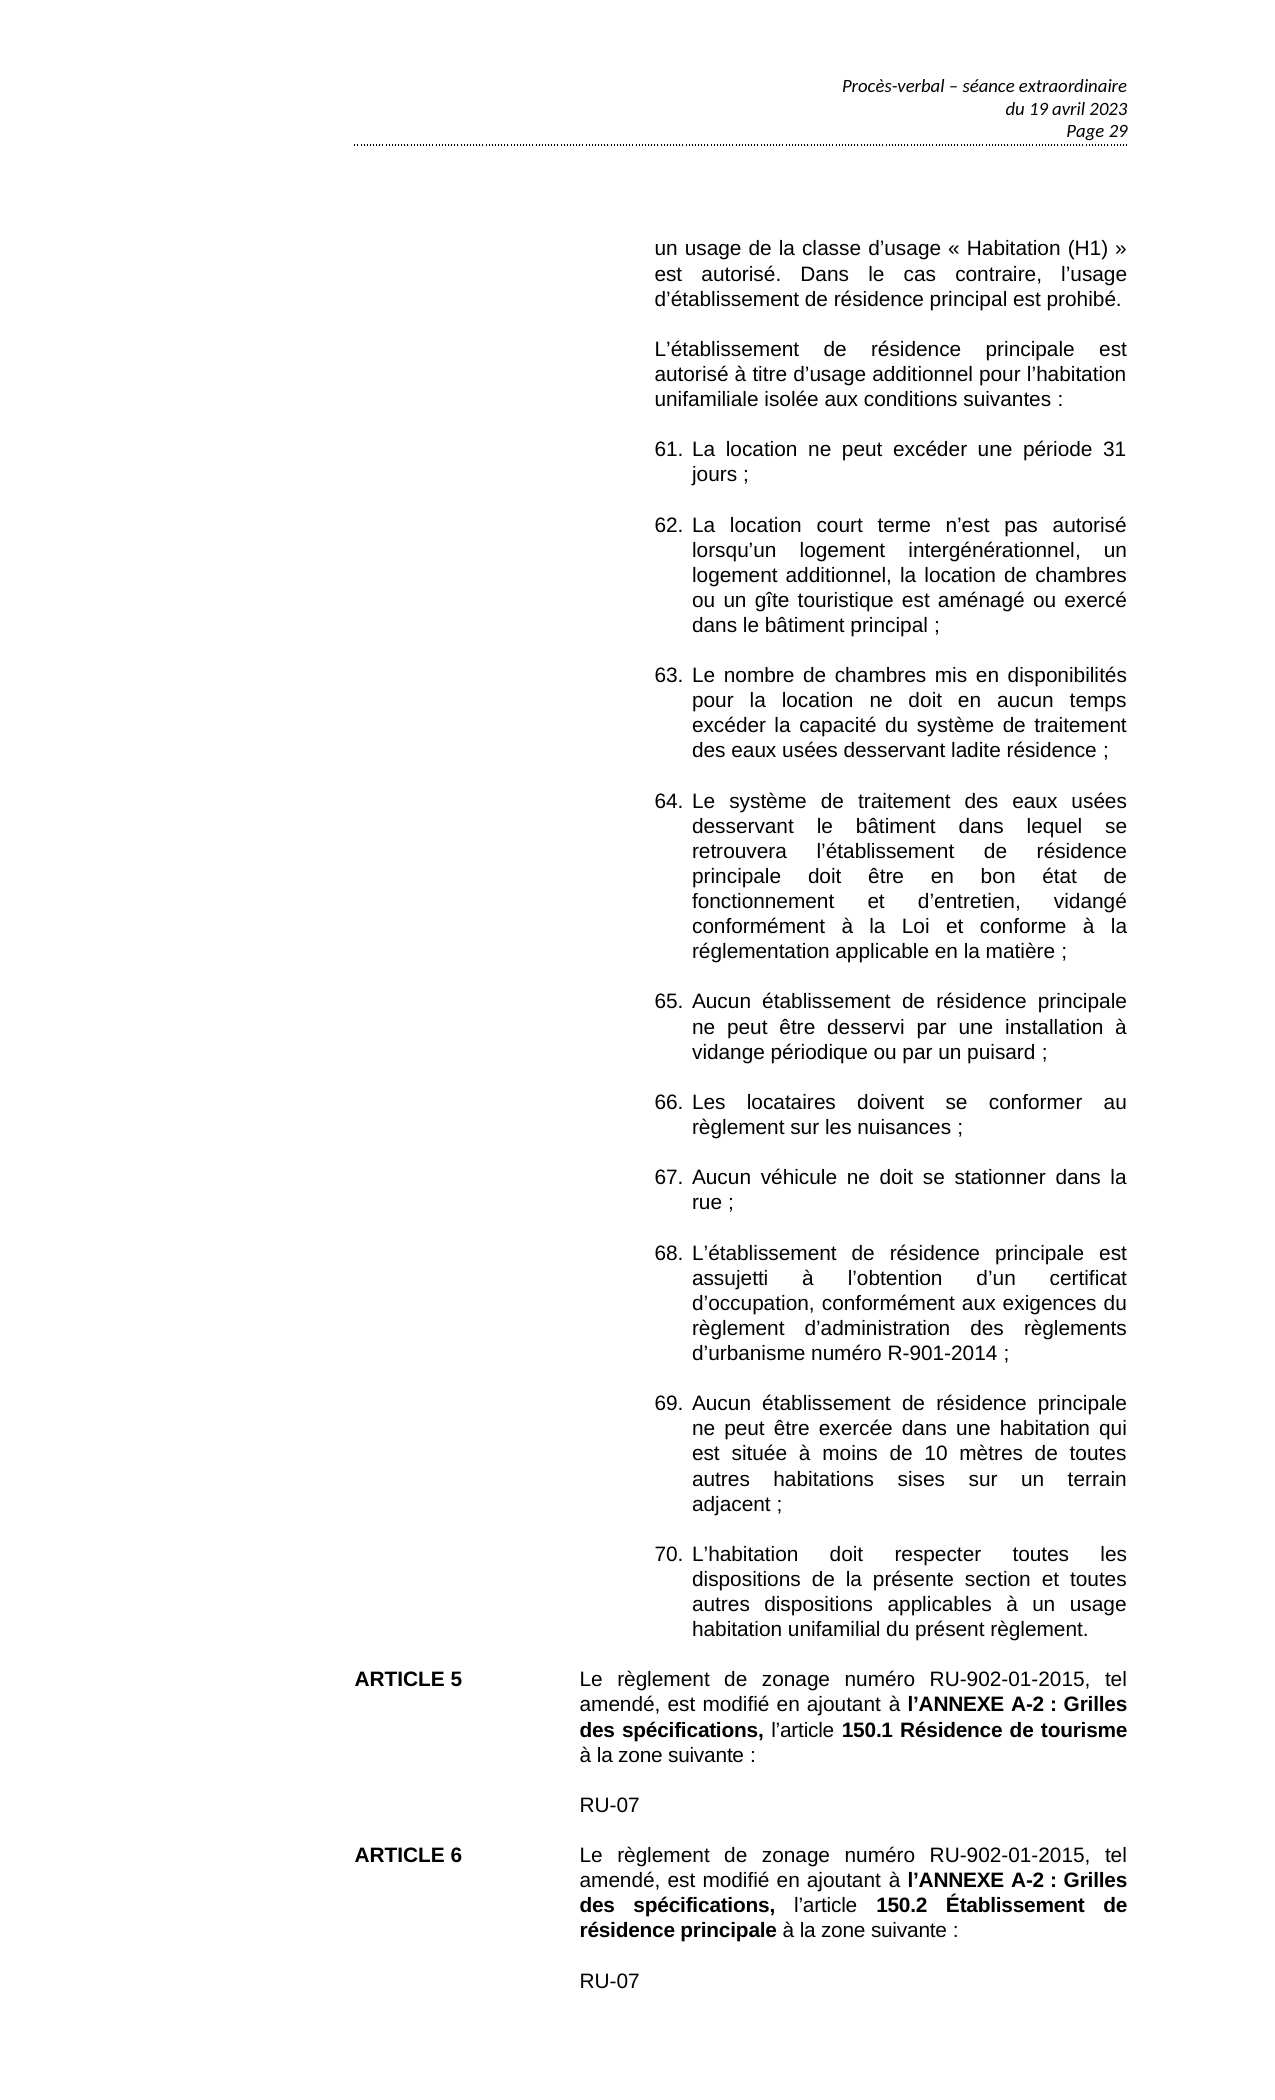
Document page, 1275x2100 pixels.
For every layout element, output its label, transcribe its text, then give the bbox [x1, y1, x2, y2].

list La location ne peut excéder une période 31 jours ; [654, 437, 1127, 486]
list Aucun établissement de résidence principale ne peut être exercée dans une habitation qui est située à moins de 10 mètres de toutes autres habitations sises sur un terrain adjacent ; [654, 1391, 1127, 1515]
text RU-07 [579, 1793, 1127, 1817]
list La location court terme n’est pas autorisé lorsqu’un logement intergénérationnel, un logement additionnel, la location de chambres ou un gîte touristique est aménagé ou exercé dans le bâtiment principal ; [654, 512, 1127, 637]
list Le nombre de chambres mis en disponibilités pour la location ne doit en aucun temps excéder la capacité du système de traitement des eaux usées desservant ladite résidence ; [654, 663, 1127, 762]
list L’établissement de résidence principale est assujetti à l’obtention d’un certificat d’occupation, conformément aux exigences du règlement d’administration des règlements d’urbanisme numéro R-901-2014 ; [654, 1240, 1127, 1365]
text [654, 236, 1127, 310]
list Les locataires doivent se conformer au règlement sur les nuisances ; [654, 1090, 1127, 1139]
list L’habitation doit respecter toutes les dispositions de la présente section et toutes autres dispositions applicables à un usage habitation unifamilial du présent règlement. [654, 1542, 1127, 1641]
list Aucun véhicule ne doit se stationner dans la rue ; [654, 1165, 1127, 1214]
list Aucun établissement de résidence principale ne peut être desservi par une installation à vidange périodique ou par un puisard ; [654, 989, 1127, 1063]
text ARTICLE 6 Le règlement de zonage numéro RU-902-01-2015, tel amendé, est modifié en ajoutant à l’ANNEXE A-2 : Grilles des spécifications, l’article 150.2 Établissement de résidence principale à la zone suivante : [354, 1843, 1127, 1942]
list Le système de traitement des eaux usées desservant le bâtiment dans lequel se retrouvera l’établissement de résidence principale doit être en bon état de fonctionnement et d’entretien, vidangé conformément à la Loi et conforme à la réglementation applicable en la matière ; [654, 788, 1127, 963]
text ARTICLE 5 Le règlement de zonage numéro RU-902-01-2015, tel amendé, est modifié en ajoutant à l’ANNEXE A-2 : Grilles des spécifications, l’article 150.1 Résidence de tourisme à la zone suivante : [354, 1667, 1127, 1766]
text RU-07 [579, 1968, 1127, 1992]
text L’établissement de résidence principale est autorisé à titre d’usage additionnel pour l’habitation unifamiliale isolée aux conditions suivantes : [654, 337, 1127, 411]
